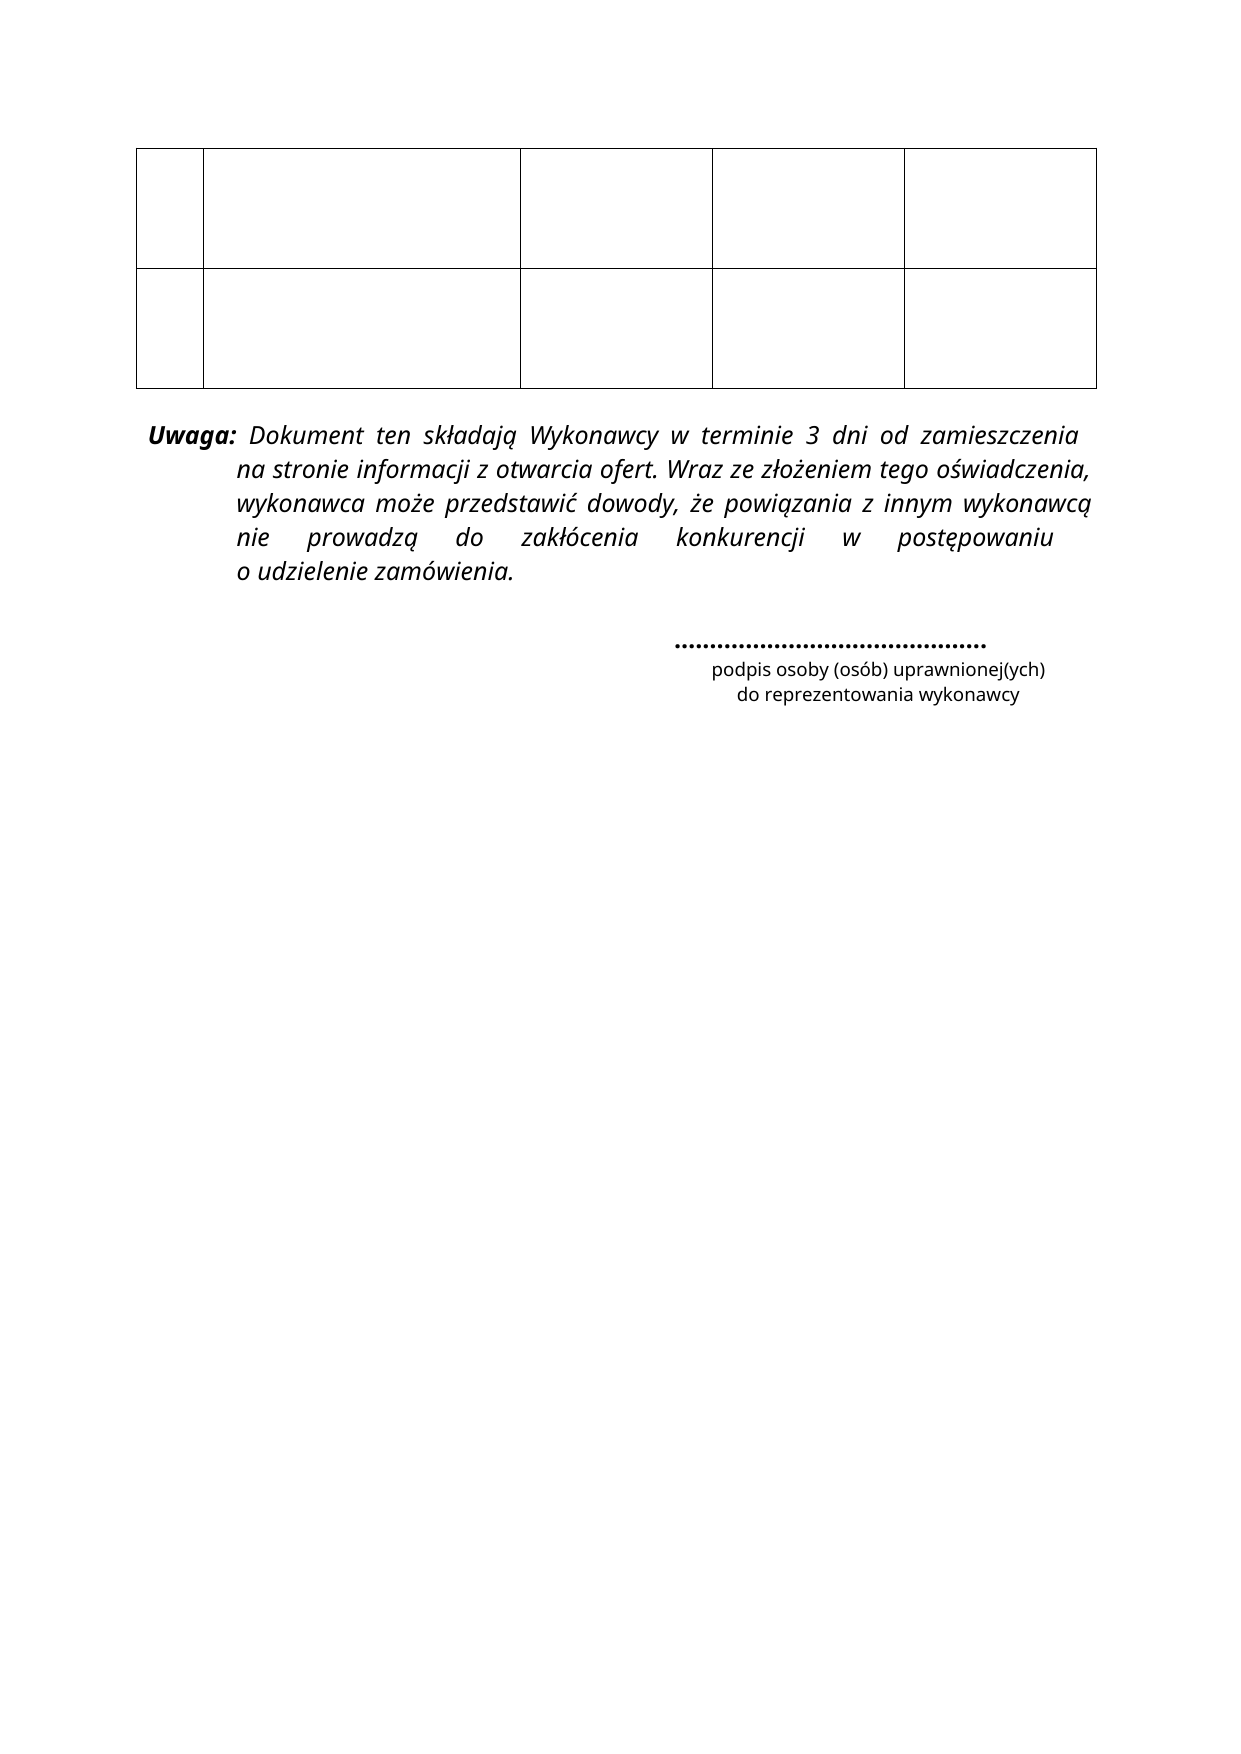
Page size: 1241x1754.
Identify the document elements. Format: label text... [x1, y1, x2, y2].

table_cell [713, 149, 904, 268]
text podpis osoby (osób) uprawnionej(ych) [148, 656, 1092, 681]
text do reprezentowania wykonawcy [148, 681, 1092, 707]
table_cell [204, 269, 520, 388]
table_cell [137, 269, 203, 388]
table_cell [521, 149, 712, 268]
text .……………………………………. [148, 622, 1092, 656]
table_cell [713, 269, 904, 388]
table_cell [137, 149, 203, 268]
text Uwaga: Dokument ten składają Wykonawcy w terminie 3 dni od zamieszczenia na stronie informacji z otwarcia ofert. Wraz ze złożeniem tego oświadczenia, wykonawca może przedstawić dowody, że powiązania z innym wykonawcą nie prowadzą do zakłócenia konkurencji w postępowaniu o udzielenie zamówienia. [148, 417, 1092, 588]
table_cell [905, 269, 1096, 388]
table_cell [905, 149, 1096, 268]
table_cell [521, 269, 712, 388]
table_cell [204, 149, 520, 268]
